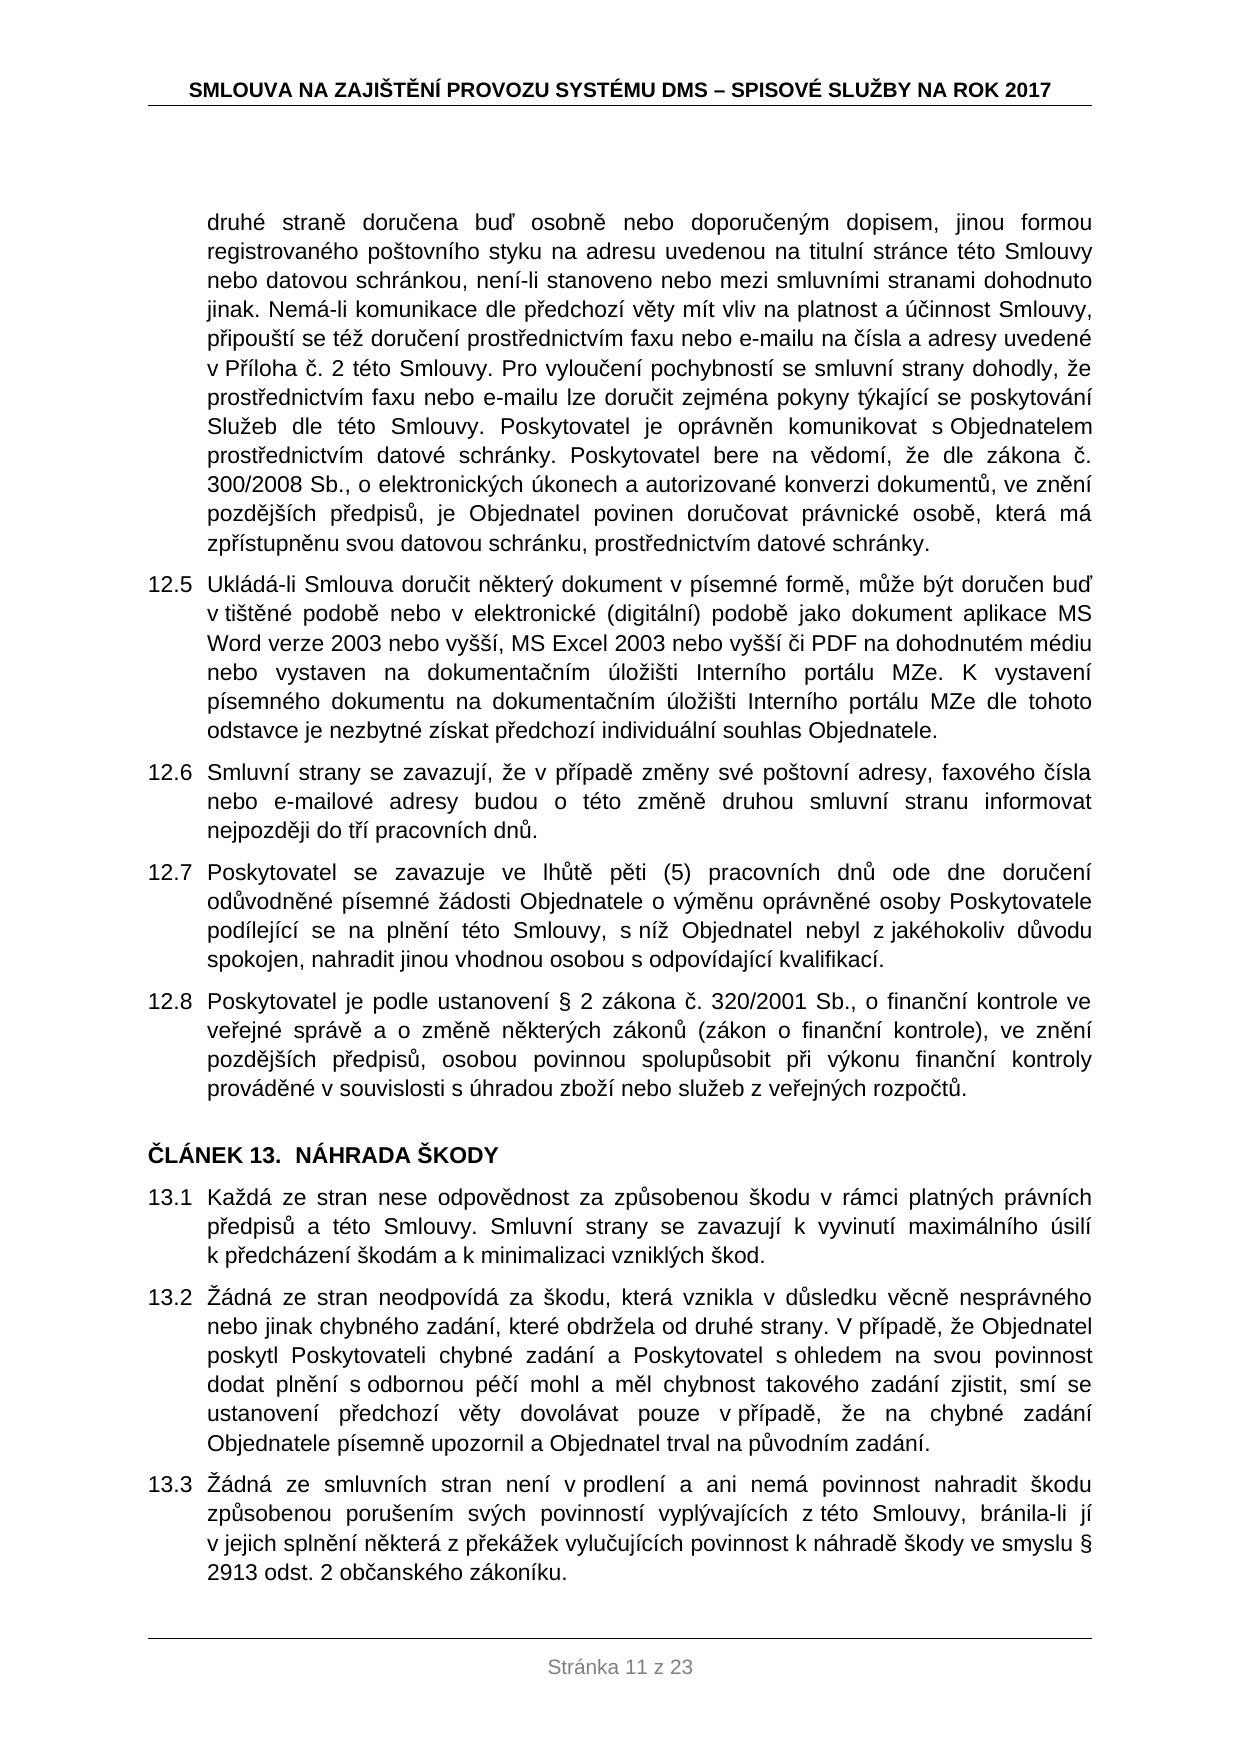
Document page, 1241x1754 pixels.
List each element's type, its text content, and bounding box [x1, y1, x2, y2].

text Žádná ze smluvních stran není v prodlení a ani nemá povinnost nahradit škodu způsobenou porušením svých povinností vyplývajících z této Smlouvy, bránila-li jí v jejich splnění některá z překážek vylučujících povinnost k náhradě škody ve smyslu § 2913 odst. 2 občanského zákoníku. [148, 1469, 1092, 1586]
text Poskytovatel se zavazuje ve lhůtě pěti (5) pracovních dnů ode dne doručení odůvodněné písemné žádosti Objednatele o výměnu oprávněné osoby Poskytovatele podílející se na plnění této Smlouvy, s níž Objednatel nebyl z jakéhokoliv důvodu spokojen, nahradit jinou vhodnou osobou s odpovídající kvalifikací. [148, 857, 1092, 973]
text Každá ze stran nese odpovědnost za způsobenou škodu v rámci platných právních předpisů a této Smlouvy. Smluvní strany se zavazují k vyvinutí maximálního úsilí k předcházení škodám a k minimalizaci vzniklých škod. [148, 1182, 1092, 1269]
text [148, 207, 1092, 557]
text Ukládá-li Smlouva doručit některý dokument v písemné formě, může být doručen buď v tištěné podobě nebo v elektronické (digitální) podobě jako dokument aplikace MS Word verze 2003 nebo vyšší, MS Excel 2003 nebo vyšší či PDF na dohodnutém médiu nebo vystaven na dokumentačním úložišti Interního portálu MZe. K vystavení písemného dokumentu na dokumentačním úložišti Interního portálu MZe dle tohoto odstavce je nezbytné získat předchozí individuální souhlas Objednatele. [148, 569, 1092, 744]
text Žádná ze stran neodpovídá za škodu, která vznikla v důsledku věcně nesprávného nebo jinak chybného zadání, které obdržela od druhé strany. V případě, že Objednatel poskytl Poskytovateli chybné zadání a Poskytovatel s ohledem na svou povinnost dodat plnění s odbornou péčí mohl a měl chybnost takového zadání zjistit, smí se ustanovení předchozí věty dovolávat pouze v případě, že na chybné zadání Objednatele písemně upozornil a Objednatel trval na původním zadání. [148, 1282, 1092, 1457]
text Smluvní strany se zavazují, že v případě změny své poštovní adresy, faxového čísla nebo e-mailové adresy budou o této změně druhou smluvní stranu informovat nejpozději do tří pracovních dnů. [148, 757, 1092, 844]
list NÁHRADA ŠKODY [148, 1140, 1092, 1169]
text Poskytovatel je podle ustanovení § 2 zákona č. 320/2001 Sb., o finanční kontrole ve veřejné správě a o změně některých zákonů (zákon o finanční kontrole), ve znění pozdějších předpisů, osobou povinnou spolupůsobit při výkonu finanční kontroly prováděné v souvislosti s úhradou zboží nebo služeb z veřejných rozpočtů. [148, 986, 1092, 1103]
